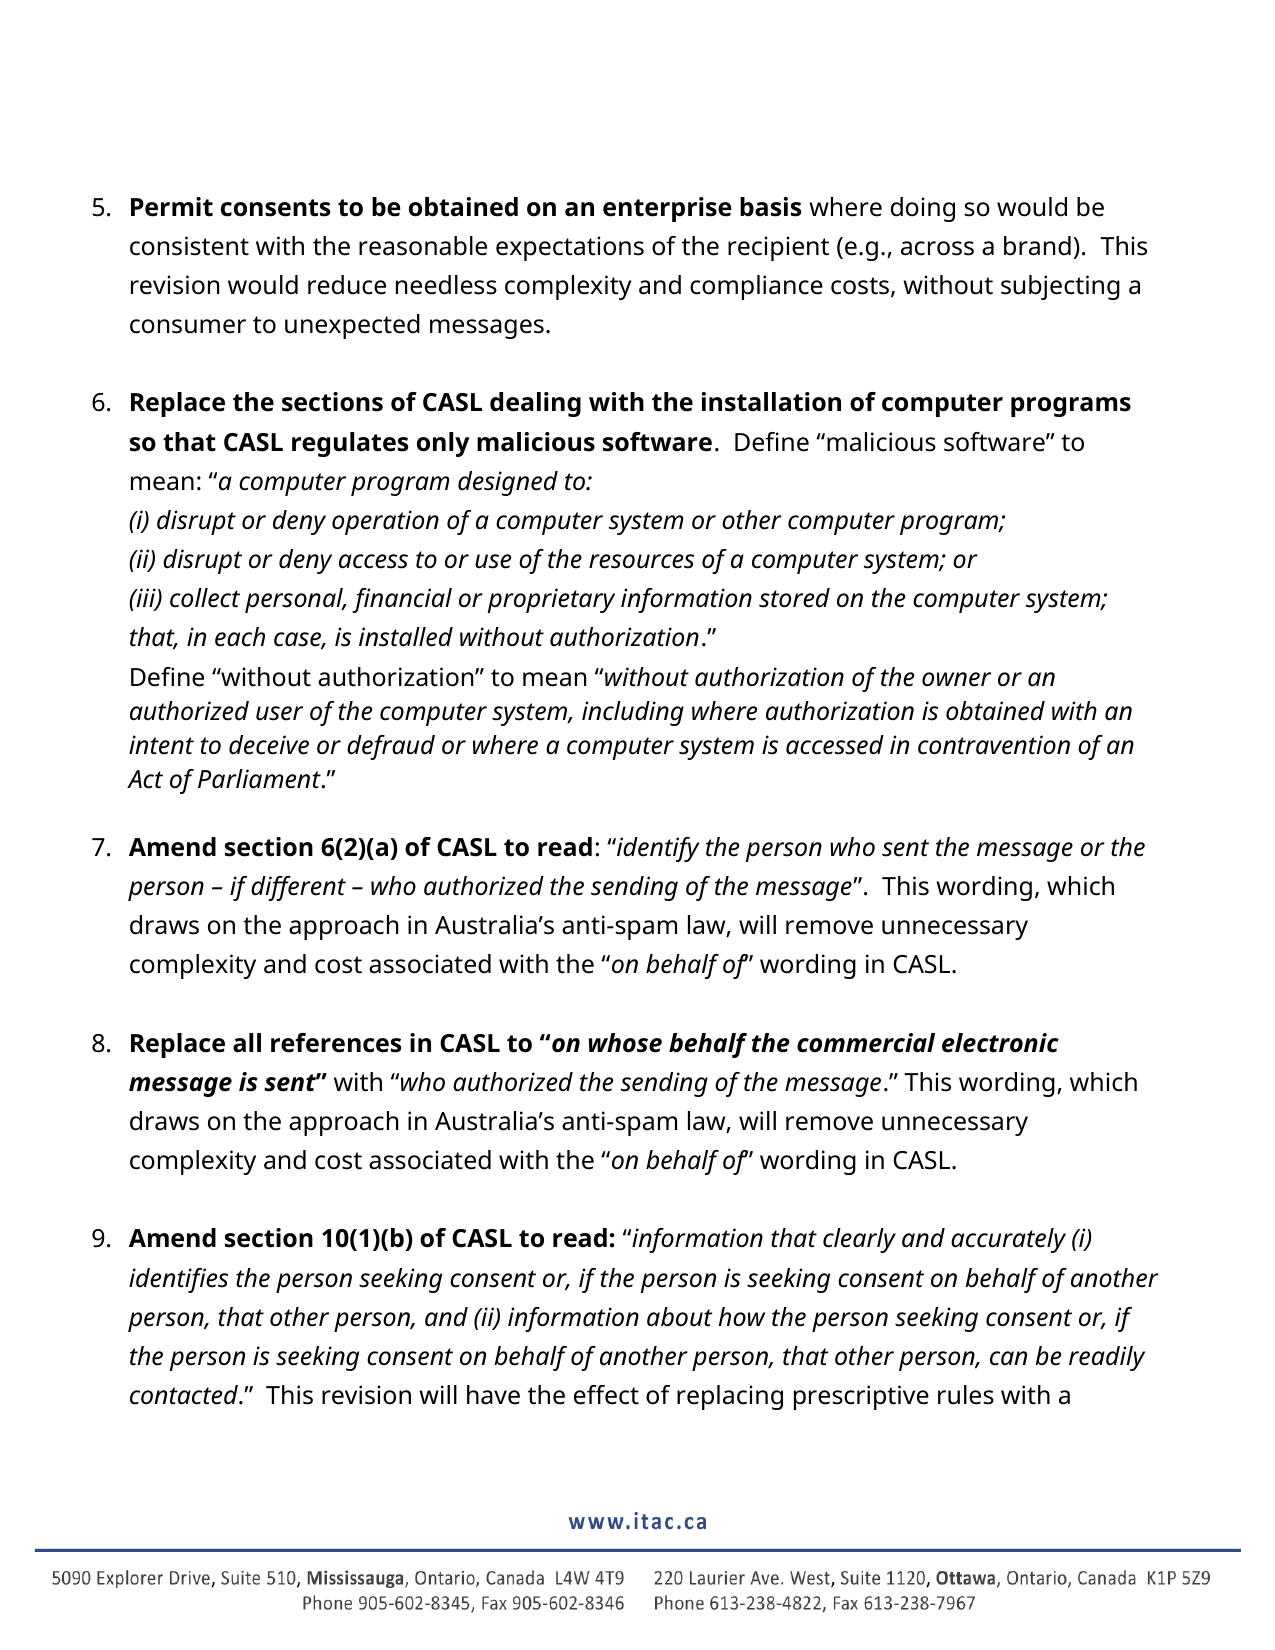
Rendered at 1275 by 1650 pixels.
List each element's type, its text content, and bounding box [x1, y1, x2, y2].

list Define “without authorization” to mean “without authorization of the owner or an authorized user of the computer system, including where authorization is obtained with an intent to deceive or defraud or where a computer system is accessed in contravention of an Act of Parliament.” [128, 659, 1162, 795]
list Amend section 6(2)(a) of CASL to read: “identify the person who sent the message or the person – if different – who authorized the sending of the message”. This wording, which draws on the approach in Australia’s anti-spam law, will remove unnecessary complexity and cost associated with the “on behalf of” wording in CASL. [91, 829, 1162, 981]
list Replace all references in CASL to “on whose behalf the commercial electronic message is sent” with “who authorized the sending of the message.” This wording, which draws on the approach in Australia’s anti-spam law, will remove unnecessary complexity and cost associated with the “on behalf of” wording in CASL. [91, 1025, 1162, 1177]
list Replace the sections of CASL dealing with the installation of computer programs so that CASL regulates only malicious software. Define “malicious software” to mean: “a computer program designed to: (i) disrupt or deny operation of a computer system or other computer program; (ii) disrupt or deny access to or use of the resources of a computer system; or (iii) collect personal, financial or proprietary information stored on the computer system; that, in each case, is installed without authorization.” [91, 385, 1162, 654]
list Permit consents to be obtained on an enterprise basis where doing so would be consistent with the reasonable expectations of the recipient (e.g., across a brand). This revision would reduce needless complexity and compliance costs, without subjecting a consumer to unexpected messages. [91, 189, 1162, 341]
picture [0, 1499, 1275, 1650]
